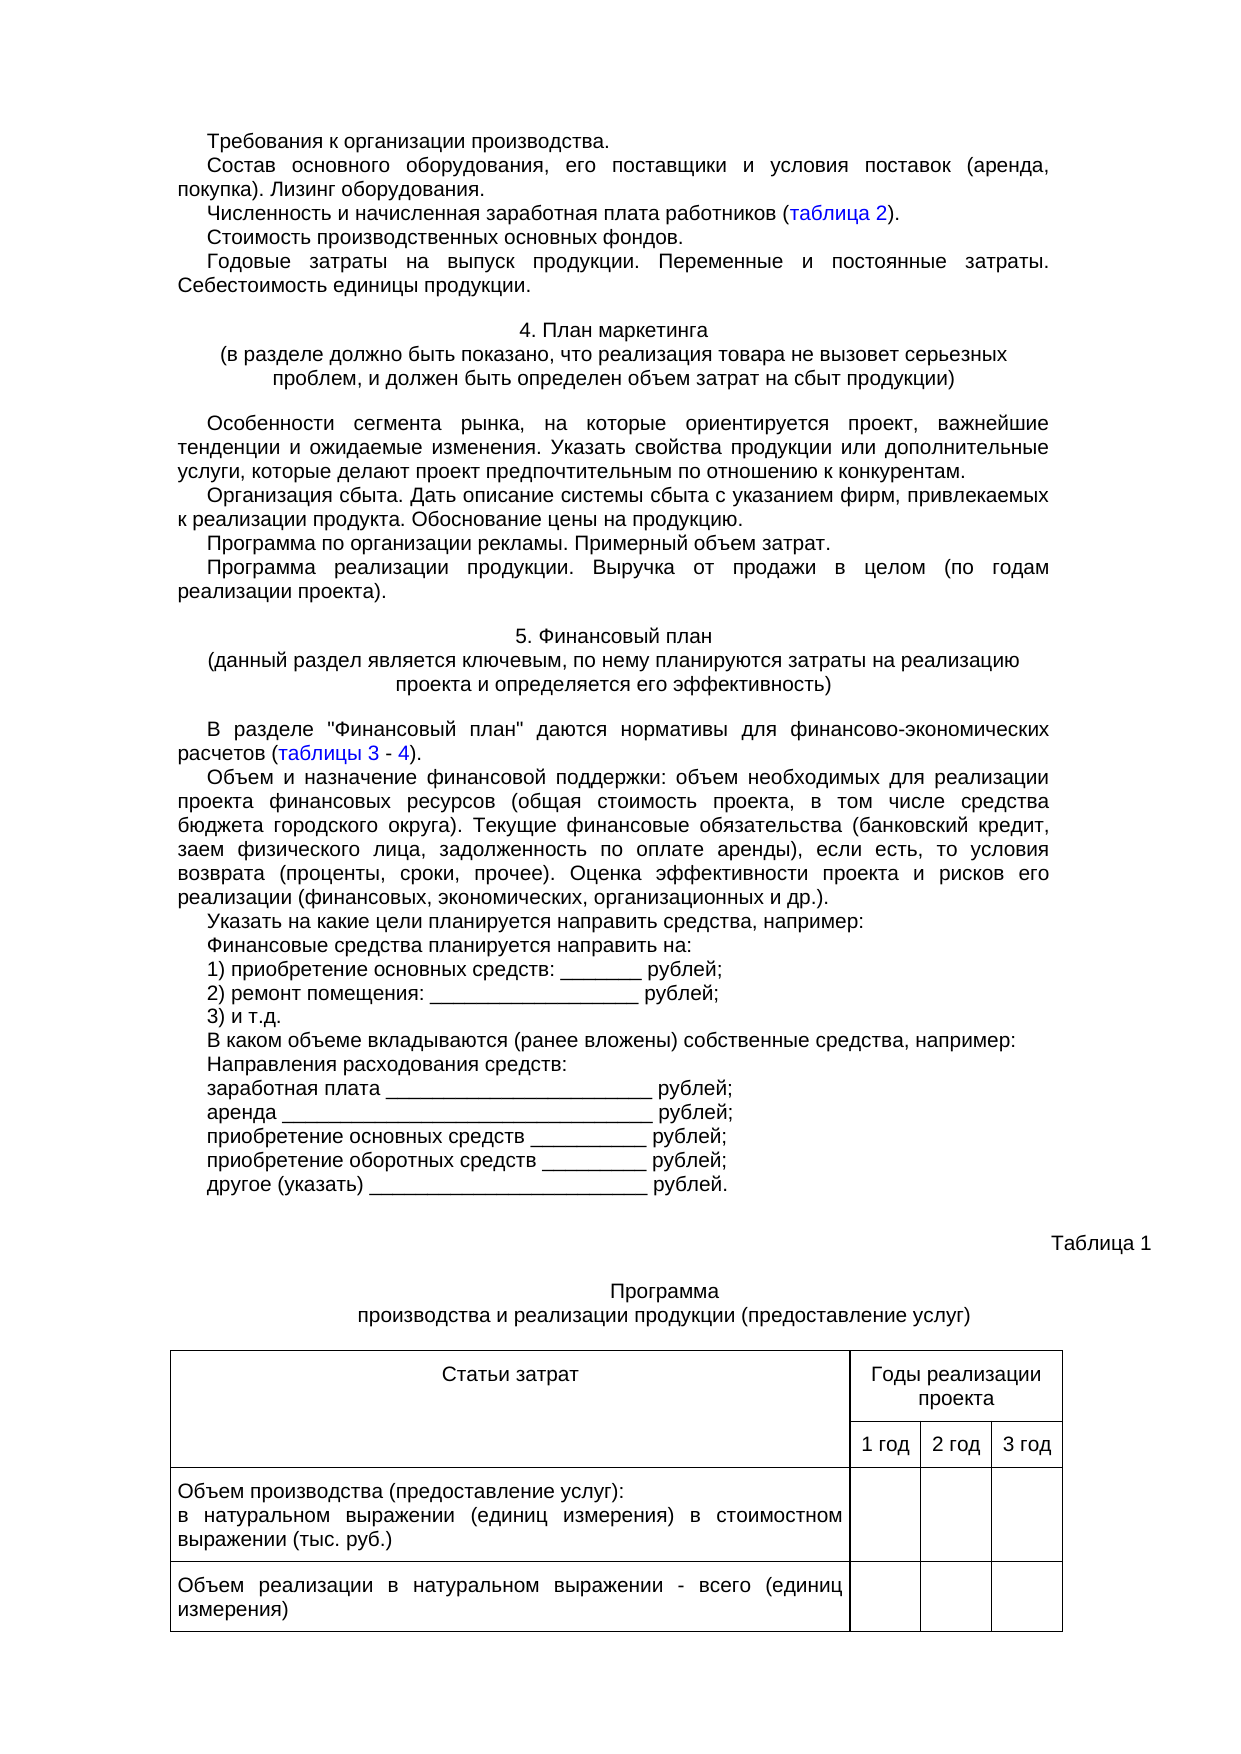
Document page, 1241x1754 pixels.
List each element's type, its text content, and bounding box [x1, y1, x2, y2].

table_cell [921, 1468, 991, 1561]
table_cell [992, 1468, 1062, 1561]
table_cell Объем производства (предоставление услуг): в натуральном выражении (единиц измерения) в стоимостном выражении (тыс. руб.) [171, 1468, 849, 1561]
table_cell 2 год [921, 1422, 991, 1467]
table_cell 4. План маркетинга (в разделе должно быть показано, что реализация товара не вызовет серьезных проблем, и должен быть определен объем затрат на сбыт продукции) [171, 307, 1057, 400]
table_cell [851, 1468, 920, 1561]
text производства и реализации продукции (предоставление услуг) [177, 1302, 1152, 1326]
table_cell [992, 1562, 1062, 1631]
table_cell [921, 1562, 991, 1631]
table_cell 1 год [851, 1422, 920, 1467]
table_cell [851, 1562, 920, 1631]
table_cell 5. Финансовый план (данный раздел является ключевым, по нему планируются затраты на реализацию проекта и определяется его эффективность) [171, 613, 1057, 706]
table_header Годы реализации проекта [851, 1351, 1062, 1421]
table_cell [171, 118, 1057, 307]
text Программа [177, 1278, 1152, 1302]
table_cell 3 год [992, 1422, 1062, 1467]
table_cell В разделе "Финансовый план" даются нормативы для финансово-экономических расчетов (таблицы 3 - 4). Объем и назначение финансовой поддержки: объем необходимых для реализации проекта финансовых ресурсов (общая стоимость проекта, в том числе средства бюджета городского округа). Текущие финансовые обязательства (банковский кредит, заем физического лица, задолженность по оплате аренды), если есть, то условия возврата (проценты, сроки, прочее). Оценка эффективности проекта и рисков его реализации (финансовых, экономических, организационных и др.). Указать на какие цели планируется направить средства, например: Финансовые средства планируется направить на: 1) приобретение основных средств: _______ рублей; 2) ремонт помещения: __________________ рублей; 3) и т.д. В каком объеме вкладываются (ранее вложены) собственные средства, например: Направления расходования средств: заработная плата _______________________ рублей; аренда ________________________________ рублей; приобретение основных средств __________ рублей; приобретение оборотных средств _________ рублей; другое (указать) ________________________ рублей. [171, 706, 1057, 1207]
table_cell Объем реализации в натуральном выражении - всего (единиц измерения) [171, 1562, 849, 1631]
text Таблица 1 [177, 1231, 1152, 1254]
table_cell Особенности сегмента рынка, на которые ориентируется проект, важнейшие тенденции и ожидаемые изменения. Указать свойства продукции или дополнительные услуги, которые делают проект предпочтительным по отношению к конкурентам. Организация сбыта. Дать описание системы сбыта с указанием фирм, привлекаемых к реализации продукта. Обоснование цены на продукцию. Программа по организации рекламы. Примерный объем затрат. Программа реализации продукции. Выручка от продажи в целом (по годам реализации проекта). [171, 400, 1057, 613]
table_header Статьи затрат [171, 1351, 849, 1467]
